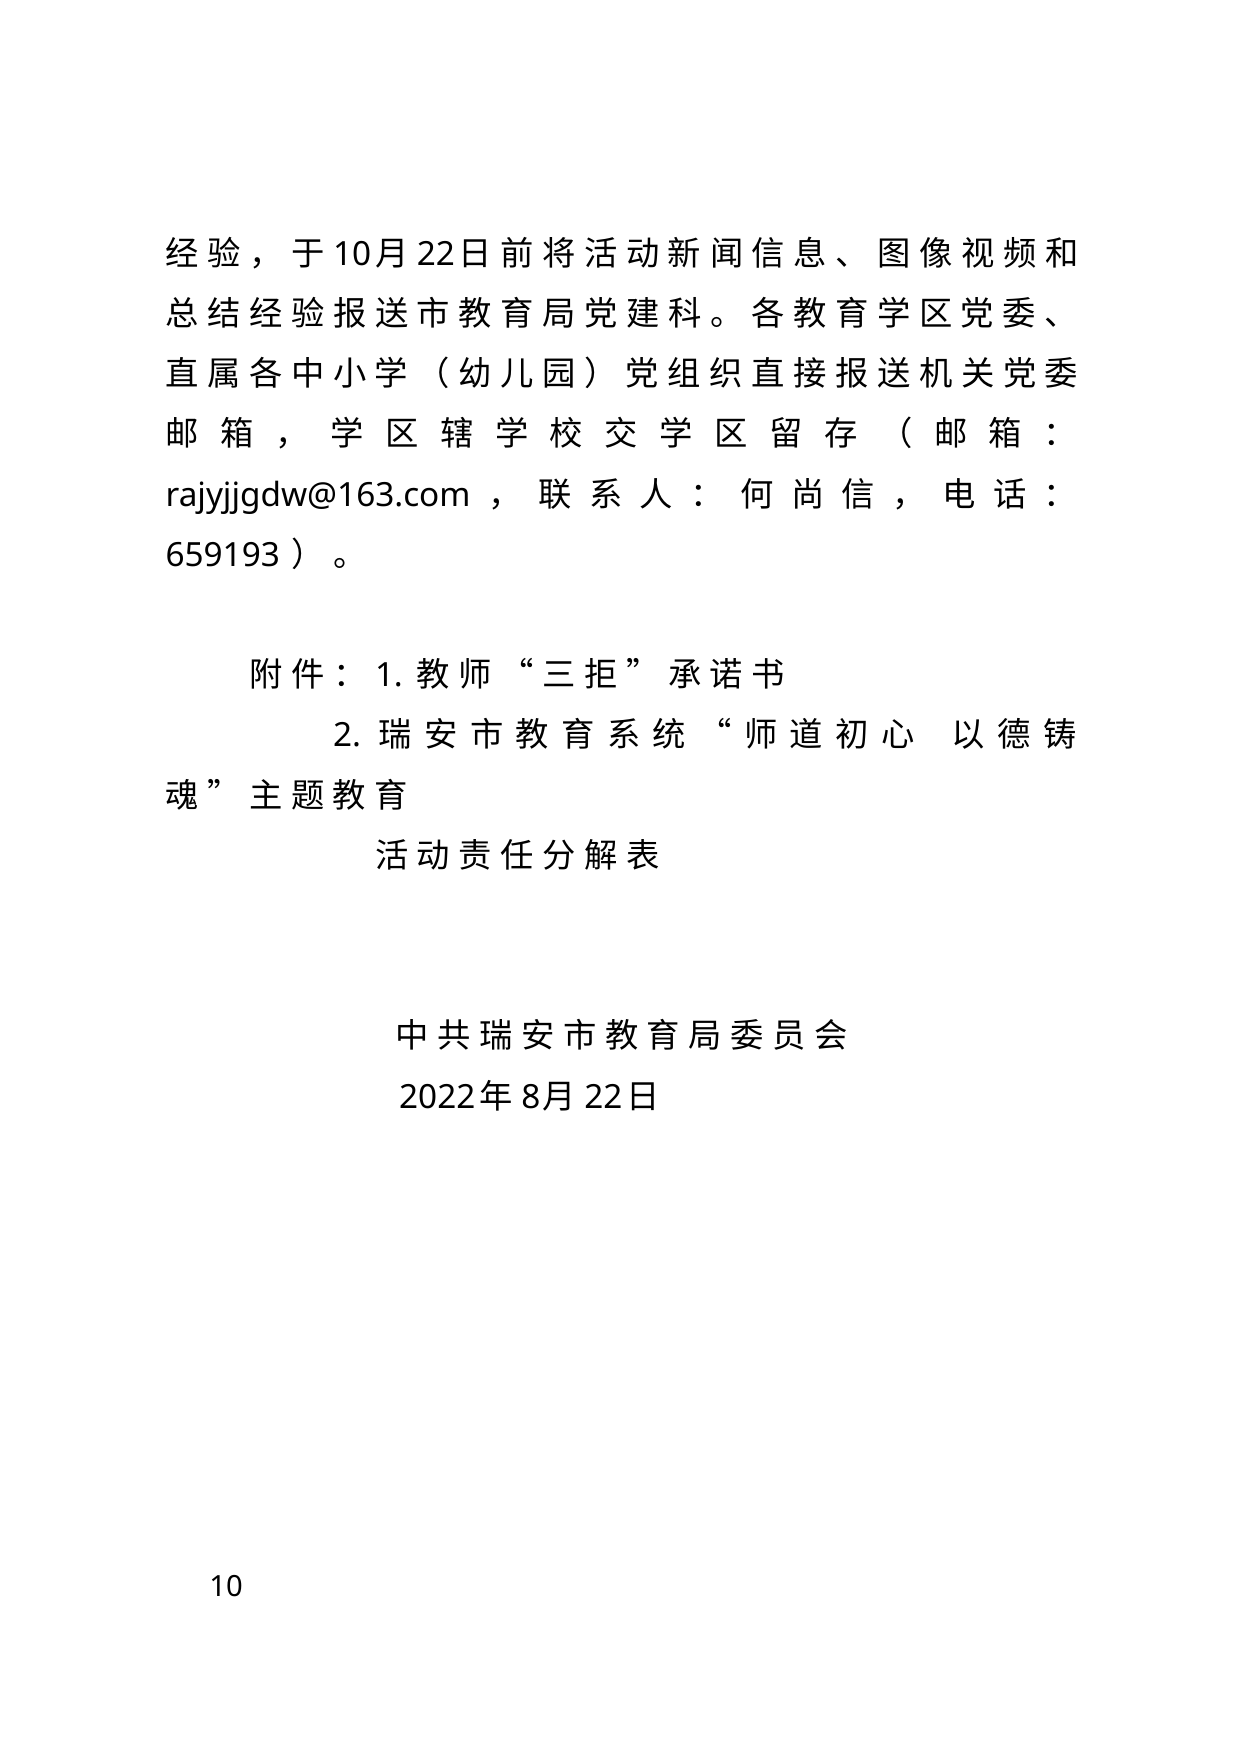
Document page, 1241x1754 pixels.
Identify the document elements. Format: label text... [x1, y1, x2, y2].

text 附件：1.教师“三拒”承诺书 [165, 642, 1087, 702]
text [165, 221, 1087, 582]
text 中共瑞安市教育局委员会 [165, 1003, 1087, 1063]
list 活动责任分解表 [165, 823, 1087, 883]
text 2022年8月22日 [165, 1063, 1087, 1124]
list 2.瑞安市教育系统“师道初心 以德铸魂”主题教育 [165, 702, 1087, 823]
